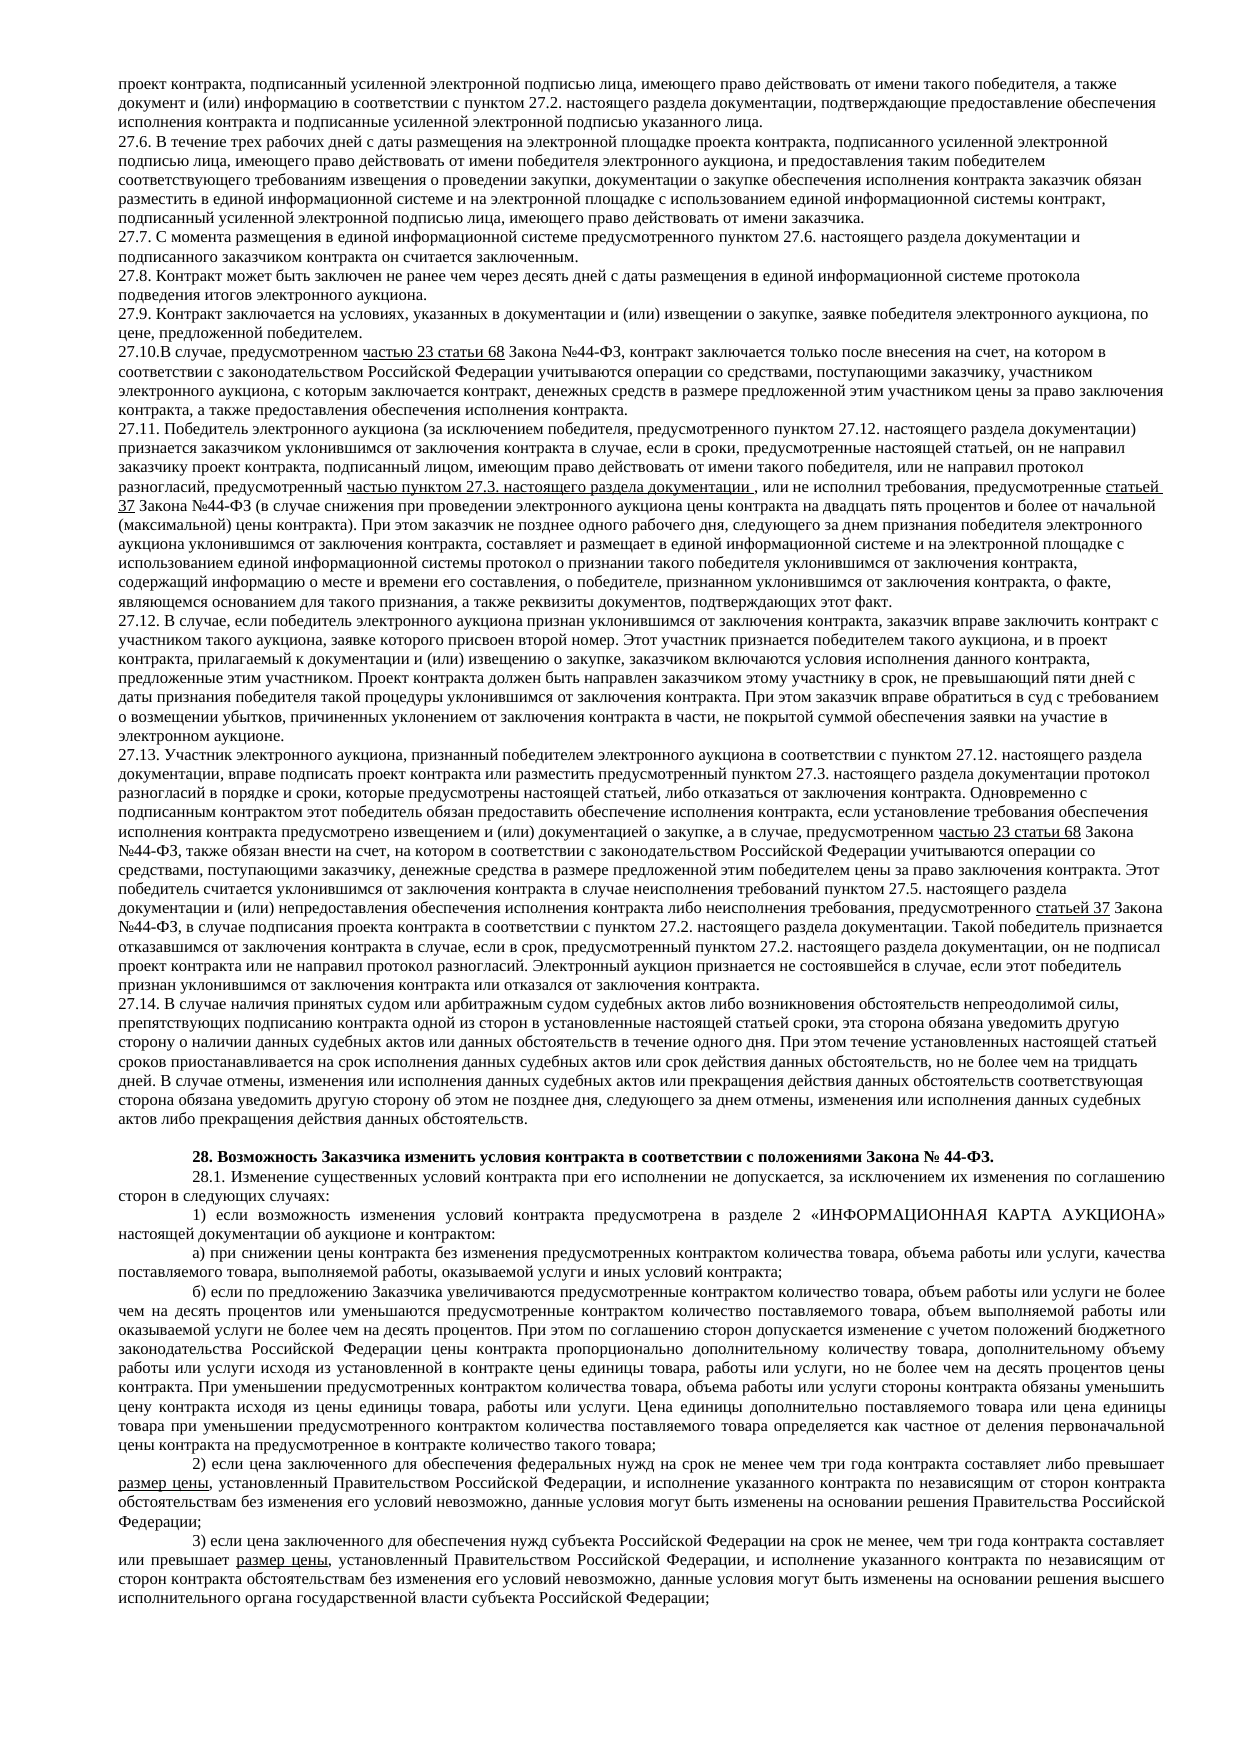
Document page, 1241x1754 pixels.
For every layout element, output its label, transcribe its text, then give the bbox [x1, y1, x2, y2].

text 28. Возможность Заказчика изменить условия контракта в соответствии с положениями Закона № 44-ФЗ. [118, 1147, 1167, 1166]
text а) при снижении цены контракта без изменения предусмотренных контрактом количества товара, объема работы или услуги, качества поставляемого товара, выполняемой работы, оказываемой услуги и иных условий контракта; [118, 1243, 1167, 1281]
text 27.8. Контракт может быть заключен не ранее чем через десять дней с даты размещения в единой информационной системе протокола подведения итогов электронного аукциона. [118, 266, 1167, 304]
text 27.12. В случае, если победитель электронного аукциона признан уклонившимся от заключения контракта, заказчик вправе заключить контракт с участником такого аукциона, заявке которого присвоен второй номер. Этот участник признается победителем такого аукциона, и в проект контракта, прилагаемый к документации и (или) извещению о закупке, заказчиком включаются условия исполнения данного контракта, предложенные этим участником. Проект контракта должен быть направлен заказчиком этому участнику в срок, не превышающий пяти дней с даты признания победителя такой процедуры уклонившимся от заключения контракта. При этом заказчик вправе обратиться в суд с требованием о возмещении убытков, причиненных уклонением от заключения контракта в части, не покрытой суммой обеспечения заявки на участие в электронном аукционе. [118, 611, 1167, 745]
text 27.6. В течение трех рабочих дней с даты размещения на электронной площадке проекта контракта, подписанного усиленной электронной подписью лица, имеющего право действовать от имени победителя электронного аукциона, и предоставления таким победителем соответствующего требованиям извещения о проведении закупки, документации о закупке обеспечения исполнения контракта заказчик обязан разместить в единой информационной системе и на электронной площадке с использованием единой информационной системы контракт, подписанный усиленной электронной подписью лица, имеющего право действовать от имени заказчика. [118, 131, 1167, 227]
text 27.13. Участник электронного аукциона, признанный победителем электронного аукциона в соответствии с пунктом 27.12. настоящего раздела документации, вправе подписать проект контракта или разместить предусмотренный пунктом 27.3. настоящего раздела документации протокол разногласий в порядке и сроки, которые предусмотрены настоящей статьей, либо отказаться от заключения контракта. Одновременно с подписанным контрактом этот победитель обязан предоставить обеспечение исполнения контракта, если установление требования обеспечения исполнения контракта предусмотрено извещением и (или) документацией о закупке, а в случае, предусмотренном частью 23 статьи 68 Закона №44-ФЗ, также обязан внести на счет, на котором в соответствии с законодательством Российской Федерации учитываются операции со средствами, поступающими заказчику, денежные средства в размере предложенной этим победителем цены за право заключения контракта. Этот победитель считается уклонившимся от заключения контракта в случае неисполнения требований пунктом 27.5. настоящего раздела документации и (или) непредоставления обеспечения исполнения контракта либо неисполнения требования, предусмотренного статьей 37 Закона №44-ФЗ, в случае подписания проекта контракта в соответствии с пунктом 27.2. настоящего раздела документации. Такой победитель признается отказавшимся от заключения контракта в случае, если в срок, предусмотренный пунктом 27.2. настоящего раздела документации, он не подписал проект контракта или не направил протокол разногласий. Электронный аукцион признается не состоявшейся в случае, если этот победитель признан уклонившимся от заключения контракта или отказался от заключения контракта. [118, 745, 1167, 994]
text 28.1. Изменение существенных условий контракта при его исполнении не допускается, за исключением их изменения по соглашению сторон в следующих случаях: [118, 1166, 1167, 1205]
text 27.14. В случае наличия принятых судом или арбитражным судом судебных актов либо возникновения обстоятельств непреодолимой силы, препятствующих подписанию контракта одной из сторон в установленные настоящей статьей сроки, эта сторона обязана уведомить другую сторону о наличии данных судебных актов или данных обстоятельств в течение одного дня. При этом течение установленных настоящей статьей сроков приостанавливается на срок исполнения данных судебных актов или срок действия данных обстоятельств, но не более чем на тридцать дней. В случае отмены, изменения или исполнения данных судебных актов или прекращения действия данных обстоятельств соответствующая сторона обязана уведомить другую сторону об этом не позднее дня, следующего за днем отмены, изменения или исполнения данных судебных актов либо прекращения действия данных обстоятельств. [118, 994, 1167, 1128]
text б) если по предложению Заказчика увеличиваются предусмотренные контрактом количество товара, объем работы или услуги не более чем на десять процентов или уменьшаются предусмотренные контрактом количество поставляемого товара, объем выполняемой работы или оказываемой услуги не более чем на десять процентов. При этом по соглашению сторон допускается изменение с учетом положений бюджетного законодательства Российской Федерации цены контракта пропорционально дополнительному количеству товара, дополнительному объему работы или услуги исходя из установленной в контракте цены единицы товара, работы или услуги, но не более чем на десять процентов цены контракта. При уменьшении предусмотренных контрактом количества товара, объема работы или услуги стороны контракта обязаны уменьшить цену контракта исходя из цены единицы товара, работы или услуги. Цена единицы дополнительно поставляемого товара или цена единицы товара при уменьшении предусмотренного контрактом количества поставляемого товара определяется как частное от деления первоначальной цены контракта на предусмотренное в контракте количество такого товара; [118, 1281, 1167, 1454]
text 27.11. Победитель электронного аукциона (за исключением победителя, предусмотренного пунктом 27.12. настоящего раздела документации) признается заказчиком уклонившимся от заключения контракта в случае, если в сроки, предусмотренные настоящей статьей, он не направил заказчику проект контракта, подписанный лицом, имеющим право действовать от имени такого победителя, или не направил протокол разногласий, предусмотренный частью пунктом 27.3. настоящего раздела документации , или не исполнил требования, предусмотренные статьей 37 Закона №44-ФЗ (в случае снижения при проведении электронного аукциона цены контракта на двадцать пять процентов и более от начальной (максимальной) цены контракта). При этом заказчик не позднее одного рабочего дня, следующего за днем признания победителя электронного аукциона уклонившимся от заключения контракта, составляет и размещает в единой информационной системе и на электронной площадке с использованием единой информационной системы протокол о признании такого победителя уклонившимся от заключения контракта, содержащий информацию о месте и времени его составления, о победителе, признанном уклонившимся от заключения контракта, о факте, являющемся основанием для такого признания, а также реквизиты документов, подтверждающих этот факт. [118, 419, 1167, 611]
text 27.10.В случае, предусмотренном частью 23 статьи 68 Закона №44-ФЗ, контракт заключается только после внесения на счет, на котором в соответствии с законодательством Российской Федерации учитываются операции со средствами, поступающими заказчику, участником электронного аукциона, с которым заключается контракт, денежных средств в размере предложенной этим участником цены за право заключения контракта, а также предоставления обеспечения исполнения контракта. [118, 342, 1167, 419]
text 27.9. Контракт заключается на условиях, указанных в документации и (или) извещении о закупке, заявке победителя электронного аукциона, по цене, предложенной победителем. [118, 304, 1167, 342]
text 27.7. С момента размещения в единой информационной системе предусмотренного пунктом 27.6. настоящего раздела документации и подписанного заказчиком контракта он считается заключенным. [118, 227, 1167, 266]
text 3) если цена заключенного для обеспечения нужд субъекта Российской Федерации на срок не менее, чем три года контракта составляет или превышает размер цены, установленный Правительством Российской Федерации, и исполнение указанного контракта по независящим от сторон контракта обстоятельствам без изменения его условий невозможно, данные условия могут быть изменены на основании решения высшего исполнительного органа государственной власти субъекта Российской Федерации; [118, 1531, 1167, 1607]
text 2) если цена заключенного для обеспечения федеральных нужд на срок не менее чем три года контракта составляет либо превышает размер цены, установленный Правительством Российской Федерации, и исполнение указанного контракта по независящим от сторон контракта обстоятельствам без изменения его условий невозможно, данные условия могут быть изменены на основании решения Правительства Российской Федерации; [118, 1454, 1167, 1531]
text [118, 74, 1167, 131]
text 1) если возможность изменения условий контракта предусмотрена в разделе 2 «ИНФОРМАЦИОННАЯ КАРТА АУКЦИОНА» настоящей документации об аукционе и контрактом: [118, 1205, 1167, 1243]
